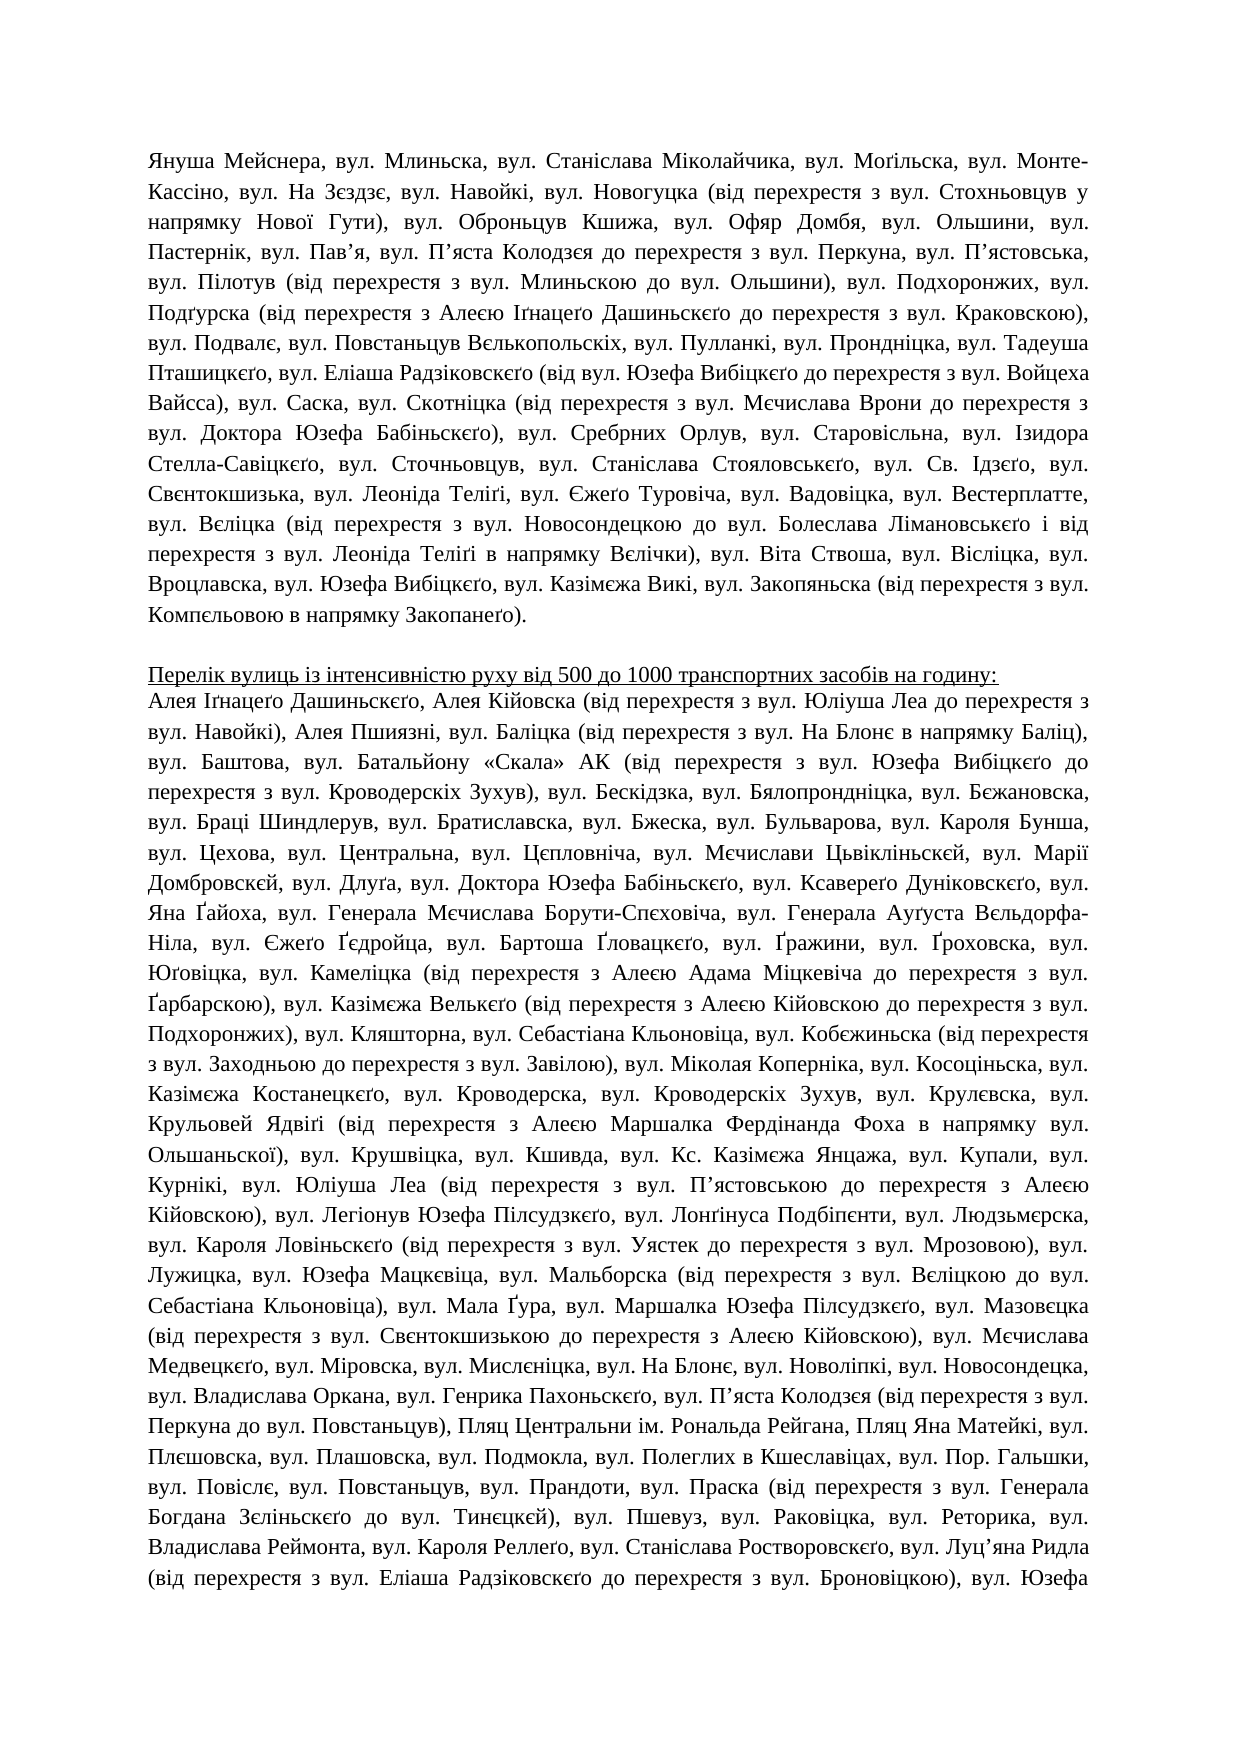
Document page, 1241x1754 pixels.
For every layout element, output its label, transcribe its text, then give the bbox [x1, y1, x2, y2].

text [148, 148, 1091, 627]
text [148, 687, 1091, 1590]
text Перелік вулиць із інтенсивністю руху від 500 до 1000 транспортних засобів на годину: [148, 661, 1093, 687]
